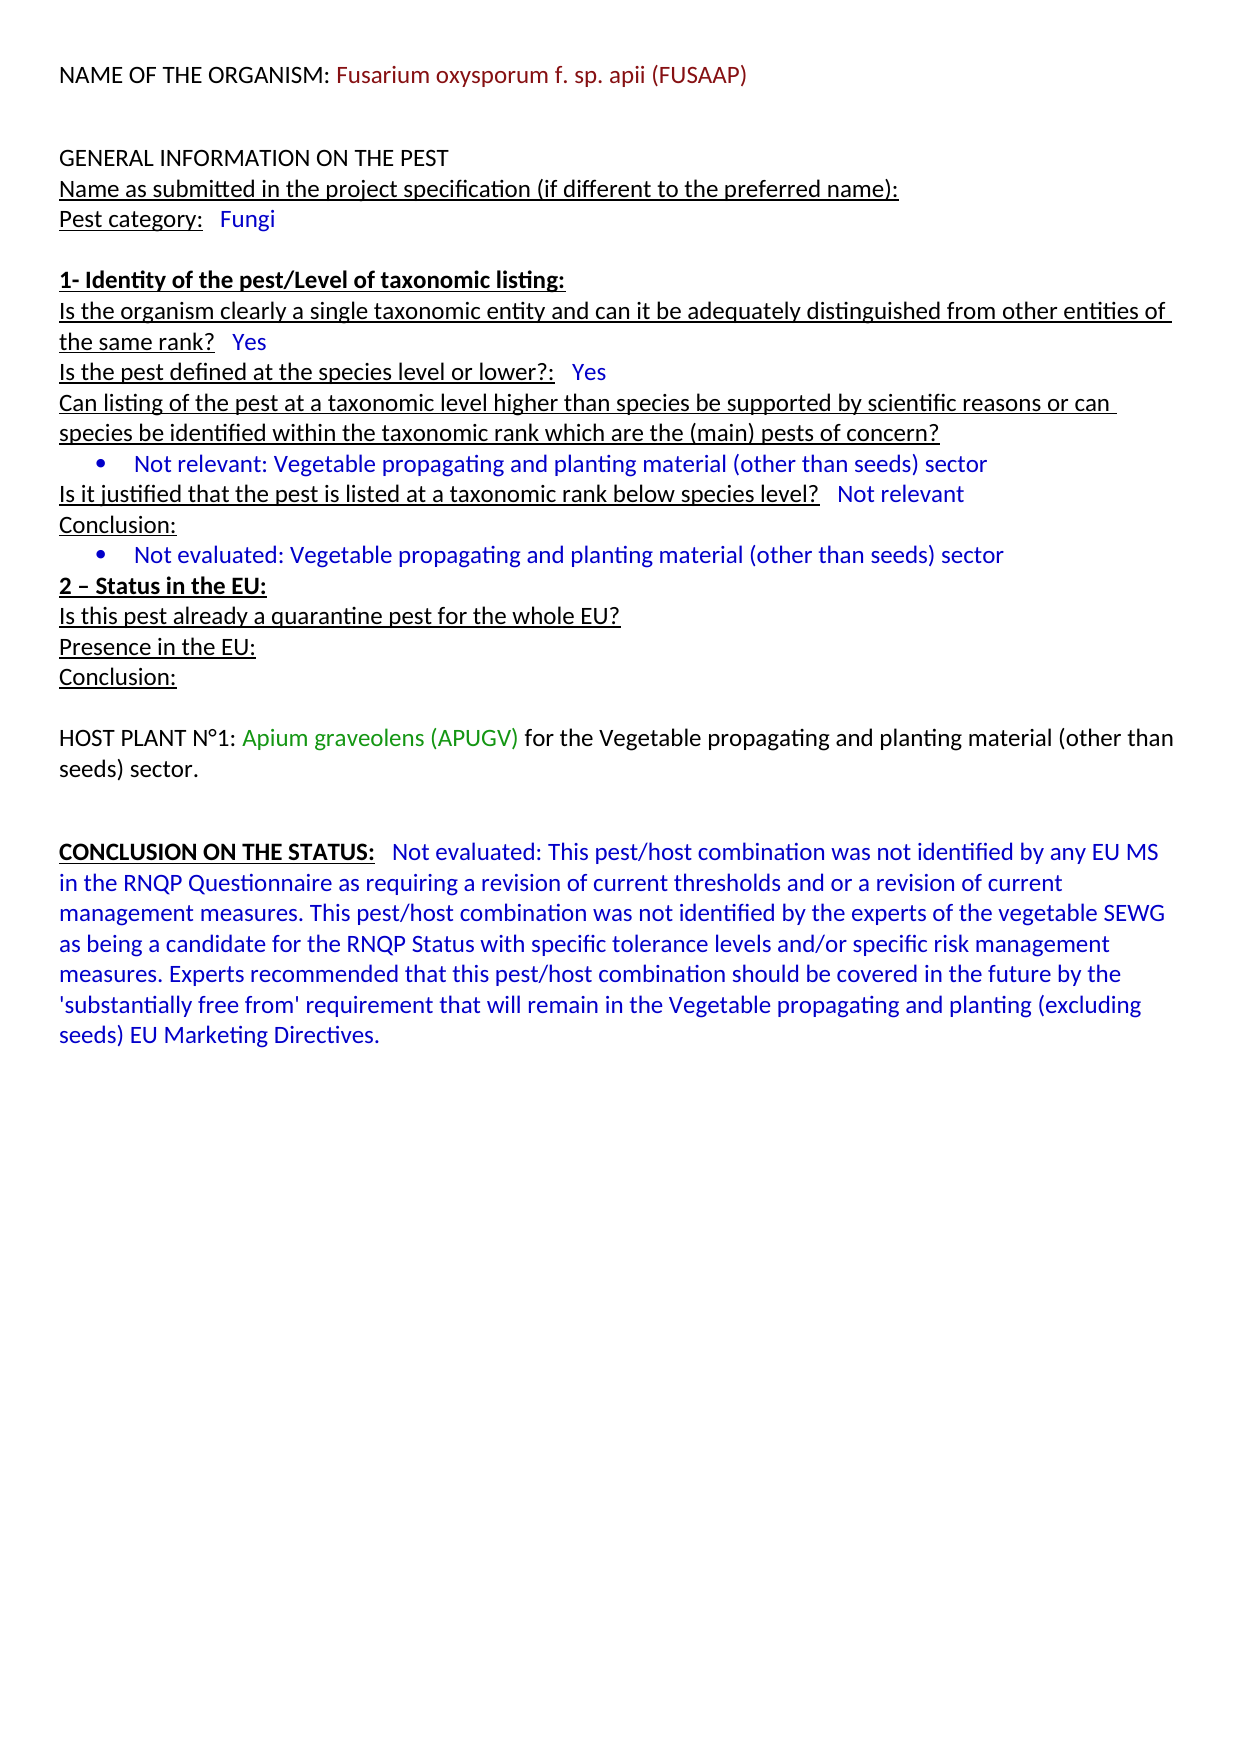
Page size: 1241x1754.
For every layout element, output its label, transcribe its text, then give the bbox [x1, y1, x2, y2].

text GENERAL INFORMATION ON THE PEST [59, 142, 1181, 173]
text Name as submitted in the project specification (if different to the preferred name): Pest category: Fungi 1- Identity of the pest/Level of taxonomic listing: Is the organism clearly a single taxonomic entity and can it be adequately distinguished from other entities of the same rank? Yes Is the pest defined at the species level or lower?: Yes Can listing of the pest at a taxonomic level higher than species be supported by scientific reasons or can species be identified within the taxonomic rank which are the (main) pests of concern? [59, 173, 1181, 448]
text 2 – Status in the EU: Is this pest already a quarantine pest for the whole EU? Presence in the EU: Conclusion: [59, 570, 1181, 692]
text CONCLUSION ON THE STATUS: Not evaluated: This pest/host combination was not identified by any EU MS in the RNQP Questionnaire as requiring a revision of current thresholds and or a revision of current management measures. This pest/host combination was not identified by the experts of the vegetable SEWG as being a candidate for the RNQP Status with specific tolerance levels and/or specific risk management measures. Experts recommended that this pest/host combination should be covered in the future by the 'substantially free from' requirement that will remain in the Vegetable propagating and planting (excluding seeds) EU Marketing Directives. [59, 836, 1181, 1050]
list Not relevant: Vegetable propagating and planting material (other than seeds) sector [96, 448, 1181, 478]
text Is it justified that the pest is listed at a taxonomic rank below species level? Not relevant Conclusion: [59, 478, 1181, 539]
text NAME OF THE ORGANISM: Fusarium oxysporum f. sp. apii (FUSAAP) [59, 59, 1181, 89]
list Not evaluated: Vegetable propagating and planting material (other than seeds) sector [96, 539, 1181, 570]
text HOST PLANT N°1: Apium graveolens (APUGV) for the Vegetable propagating and planting material (other than seeds) sector. [59, 692, 1181, 783]
